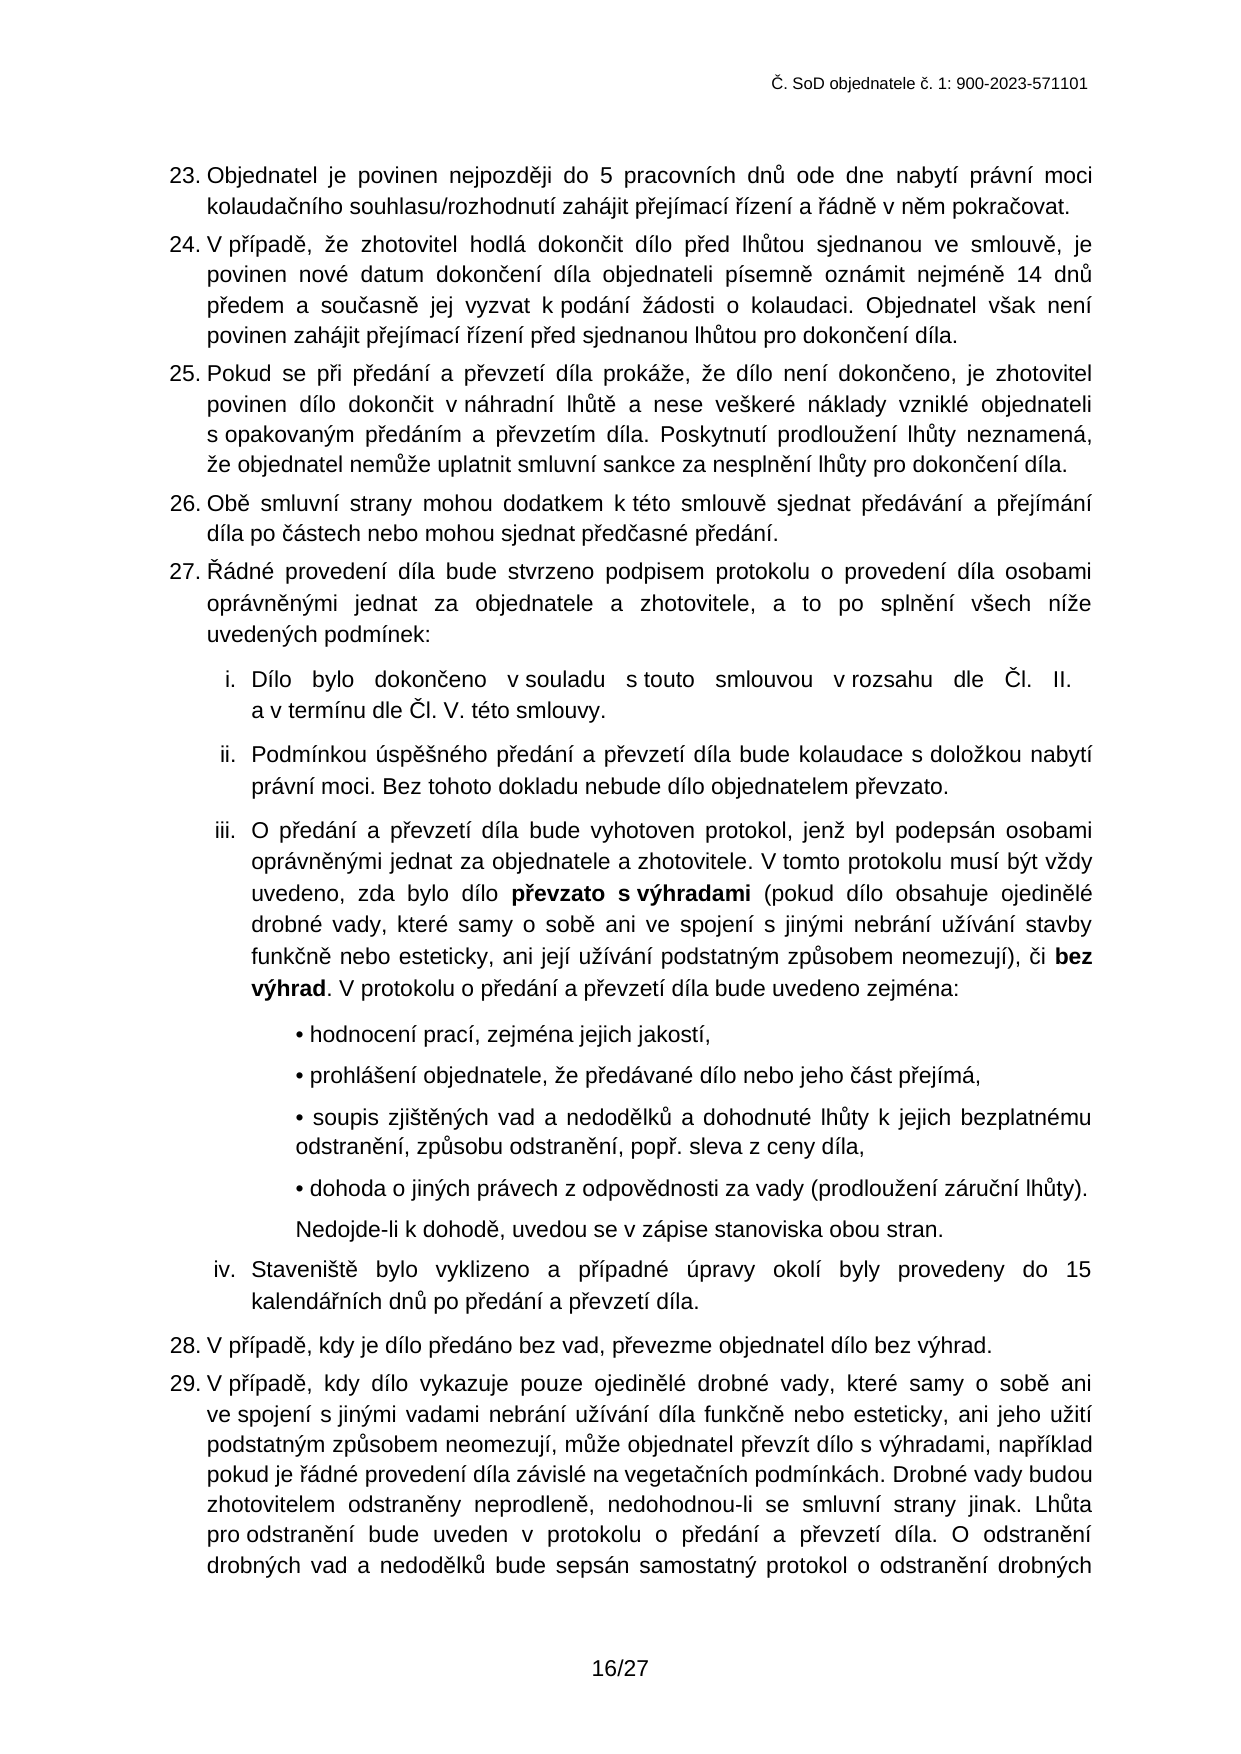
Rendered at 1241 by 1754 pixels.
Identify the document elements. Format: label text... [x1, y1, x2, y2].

text • soupis zjištěných vad a nedodělků a dohodnuté lhůty k jejich bezplatnému odstranění, způsobu odstranění, popř. sleva z ceny díla, [295, 1102, 1093, 1160]
text • hodnocení prací, zejména jejich jakostí, [221, 1019, 1093, 1048]
list V případě, že zhotovitel hodlá dokončit dílo před lhůtou sjednanou ve smlouvě, je povinen nové datum dokončení díla objednateli písemně oznámit nejméně 14 dnů předem a současně jej vyzvat k podání žádosti o kolaudaci. Objednatel však není povinen zahájit přejímací řízení před sjednanou lhůtou pro dokončení díla. [169, 231, 1093, 348]
text • dohoda o jiných právech z odpovědnosti za vady (prodloužení záruční lhůty). [221, 1173, 1093, 1202]
list Obě smluvní strany mohou dodatkem k této smlouvě sjednat předávání a přejímání díla po částech nebo mohou sjednat předčasné předání. [169, 489, 1093, 546]
text Nedojde-li k dohodě, uvedou se v zápise stanoviska obou stran. [221, 1214, 1093, 1244]
list Podmínkou úspěšného předání a převzetí díla bude kolaudace s doložkou nabytí právní moci. Bez tohoto dokladu nebude dílo objednatelem převzato. [236, 741, 1093, 799]
list Pokud se při předání a převzetí díla prokáže, že dílo není dokončeno, je zhotovitel povinen dílo dokončit v náhradní lhůtě a nese veškeré náklady vzniklé objednateli s opakovaným předáním a převzetím díla. Poskytnutí prodloužení lhůty neznamená, že objednatel nemůže uplatnit smluvní sankce za nesplnění lhůty pro dokončení díla. [169, 360, 1093, 477]
list Staveniště bylo vyklizeno a případné úpravy okolí byly provedeny do 15 kalendářních dnů po předání a převzetí díla. [236, 1256, 1093, 1314]
list Řádné provedení díla bude stvrzeno podpisem protokolu o provedení díla osobami oprávněnými jednat za objednatele a zhotovitele, a to po splnění všech níže uvedených podmínek: [169, 558, 1093, 648]
list V případě, kdy je dílo předáno bez vad, převezme objednatel dílo bez výhrad. [169, 1332, 1093, 1358]
list Objednatel je povinen nejpozději do 5 pracovních dnů ode dne nabytí právní moci kolaudačního souhlasu/rozhodnutí zahájit přejímací řízení a řádně v něm pokračovat. [169, 162, 1093, 219]
list O předání a převzetí díla bude vyhotoven protokol, jenž byl podepsán osobami oprávněnými jednat za objednatele a zhotovitele. V tomto protokolu musí být vždy uvedeno, zda bylo dílo převzato s výhradami (pokud dílo obsahuje ojedinělé drobné vady, které samy o sobě ani ve spojení s jinými nebrání užívání stavby funkčně nebo esteticky, ani její užívání podstatným způsobem neomezují), či bez výhrad. V protokolu o předání a převzetí díla bude uvedeno zejména: [236, 817, 1093, 1001]
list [169, 1370, 1093, 1578]
list Dílo bylo dokončeno v souladu s touto smlouvou v rozsahu dle Čl. II. a v termínu dle Čl. V. této smlouvy. [236, 666, 1093, 723]
text • prohlášení objednatele, že předávané dílo nebo jeho část přejímá, [221, 1060, 1093, 1089]
